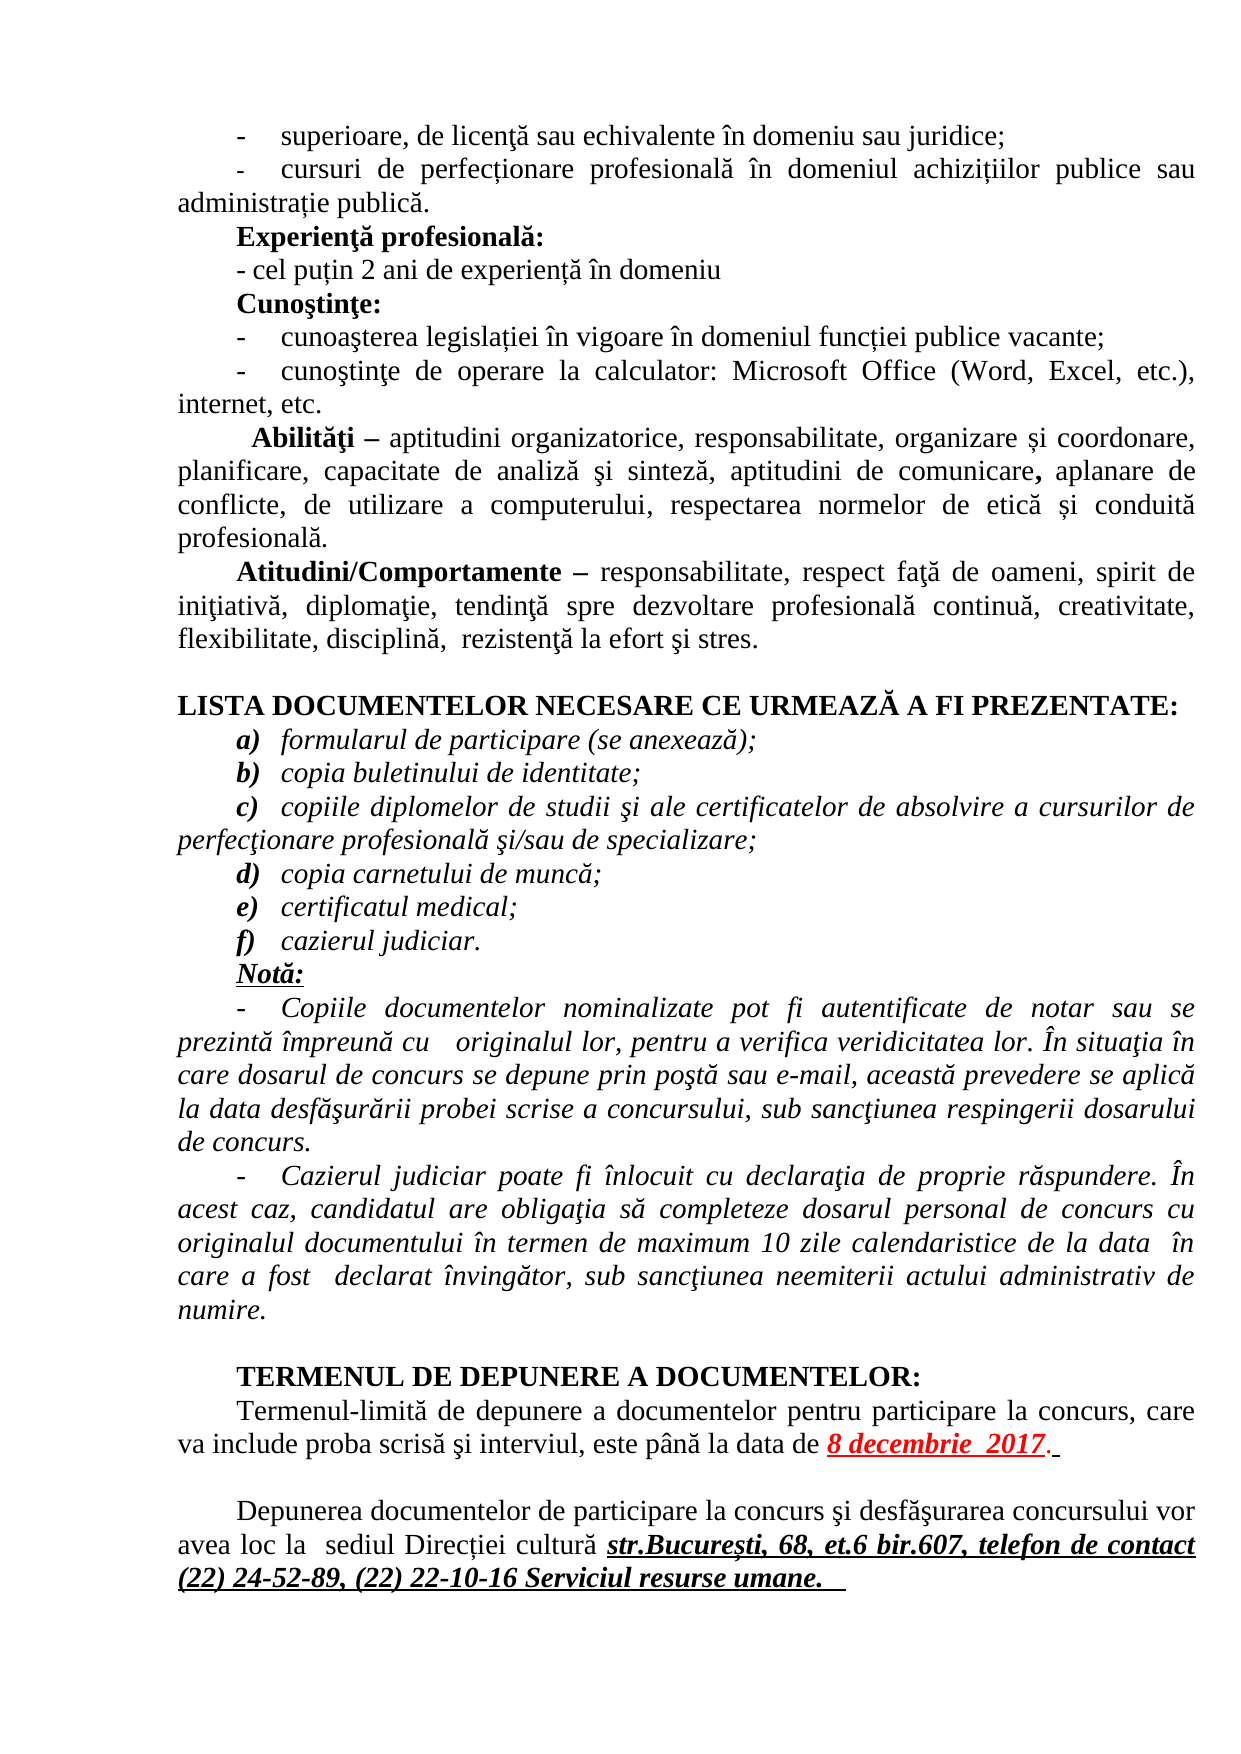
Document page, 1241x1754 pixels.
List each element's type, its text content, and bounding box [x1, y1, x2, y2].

list cunoaşterea legislației în vigoare în domeniul funcției publice vacante; [177, 319, 1196, 353]
title Atitudini/Comportamente – responsabilitate, respect faţă de oameni, spirit de iniţiativă, diplomaţie, tendinţă spre dezvoltare profesională continuă, creativitate, flexibilitate, disciplină, rezistenţă la efort şi stres. [177, 554, 1196, 655]
list cursuri de perfecționare profesională în domeniul achizițiilor publice sau administrație publică. [177, 152, 1196, 219]
list cazierul judiciar. [177, 923, 1196, 957]
list cunoştinţe de operare la calculator: Microsoft Office (Word, Excel, etc.), internet, etc. [177, 353, 1196, 420]
list formularul de participare (se anexează); [177, 722, 1196, 755]
title Experienţă profesională: [177, 219, 1196, 252]
text TERMENUL DE DEPUNERE A DOCUMENTELOR: [177, 1359, 1196, 1393]
text LISTA DOCUMENTELOR NECESARE CE URMEAZĂ A FI PREZENTATE: [177, 688, 1196, 722]
title cel puțin 2 ani de experiență în domeniu [177, 252, 1196, 286]
text Notă: [177, 957, 1196, 990]
title Abilităţi – aptitudini organizatorice, responsabilitate, organizare și coordonare, planificare, capacitate de analiză şi sinteză, aptitudini de comunicare, aplanare de conflicte, de utilizare a computerului, respectarea normelor de etică și conduită profesională. [177, 420, 1196, 554]
list copia carnetului de muncă; [177, 856, 1196, 889]
list Copiile documentelor nominalizate pot fi autentificate de notar sau se prezintă împreună cu originalul lor, pentru a verifica veridicitatea lor. În situaţia în care dosarul de concurs se depune prin poştă sau e-mail, această prevedere se aplică la data desfăşurării probei scrise a concursului, sub sancţiunea respingerii dosarului de concurs. [177, 990, 1196, 1158]
list superioare, de licenţă sau echivalente în domeniu sau juridice; [177, 118, 1196, 152]
text Termenul-limită de depunere a documentelor pentru participare la concurs, care va include proba scrisă şi interviul, este până la data de 8 decembrie 2017. [177, 1393, 1196, 1460]
text Cunoştinţe: [177, 286, 1196, 319]
text Depunerea documentelor de participare la concurs şi desfăşurarea concursului vor avea loc la sediul Direcției cultură str.București, 68, et.6 bir.607, telefon de contact (22) 24-52-89, (22) 22-10-16 Serviciul resurse umane. [177, 1493, 1196, 1594]
list certificatul medical; [177, 889, 1196, 923]
list copia buletinului de identitate; [177, 755, 1196, 789]
list copiile diplomelor de studii şi ale certificatelor de absolvire a cursurilor de perfecţionare profesională şi/sau de specializare; [177, 789, 1196, 856]
list Cazierul judiciar poate fi înlocuit cu declaraţia de proprie răspundere. În acest caz, candidatul are obligaţia să completeze dosarul personal de concurs cu originalul documentului în termen de maximum 10 zile calendaristice de la data în care a fost declarat învingător, sub sancţiunea neemiterii actului administrativ de numire. [177, 1158, 1196, 1326]
